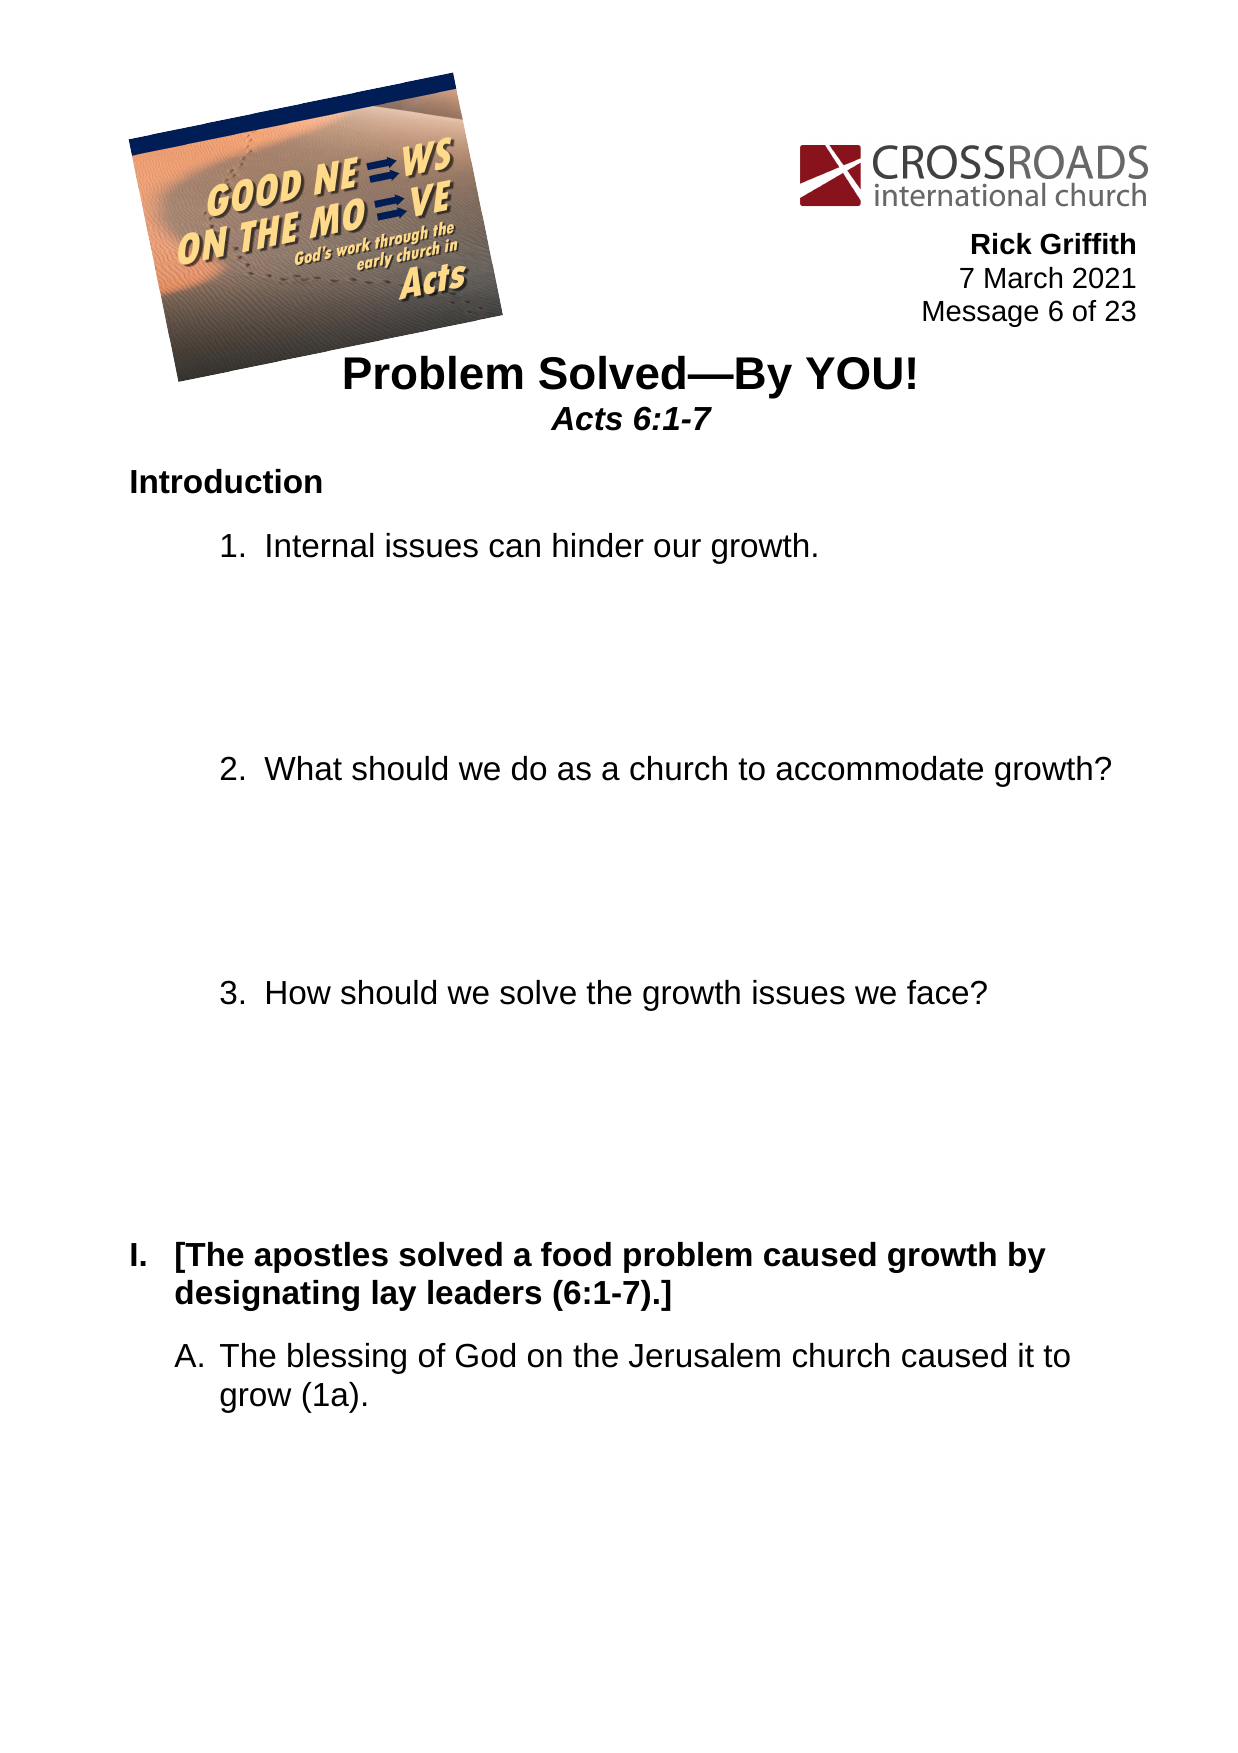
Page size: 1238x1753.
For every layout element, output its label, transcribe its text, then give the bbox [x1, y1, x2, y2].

text Problem Solved—By YOU! [129, 346, 1132, 399]
subtitle Internal issues can hinder our growth. [219, 526, 1132, 564]
subtitle What should we do as a church to accommodate growth? [219, 749, 1132, 788]
subtitle Introduction [129, 462, 1132, 501]
subtitle I. [The apostles solved a food problem caused growth by designating lay leaders (6:1-7).] [129, 1234, 1131, 1311]
picture [796, 136, 1153, 215]
picture [129, 73, 502, 381]
subtitle How should we solve the growth issues we face? [219, 973, 1132, 1011]
subtitle The blessing of God on the Jerusalem church caused it to grow (1a). [174, 1336, 1131, 1413]
text Acts 6:1-7 [129, 399, 1132, 437]
